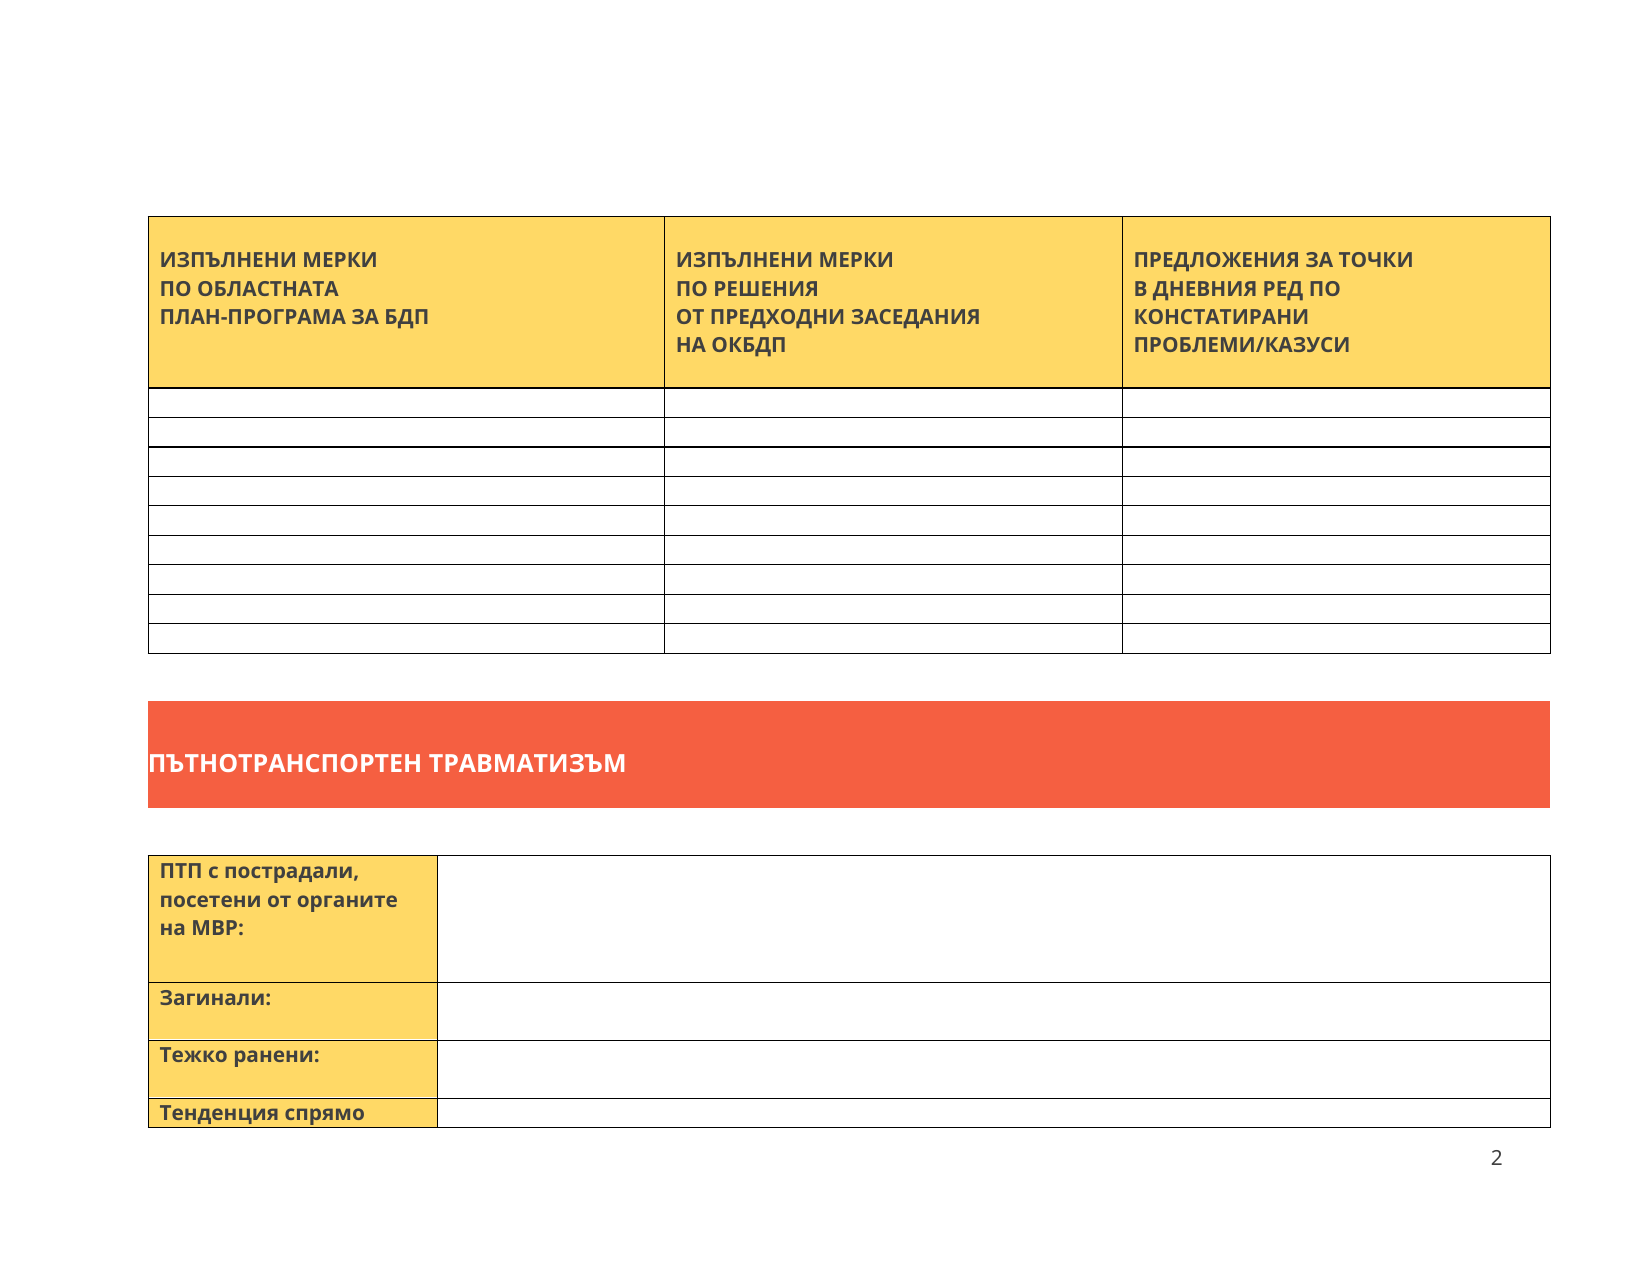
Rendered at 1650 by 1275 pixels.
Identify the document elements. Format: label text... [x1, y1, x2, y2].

table_cell Загинали: [149, 983, 437, 1039]
table_header ПРЕДЛОЖЕНИЯ ЗА ТОЧКИ В ДНЕВНИЯ РЕД ПО КОНСТАТИРАНИ ПРОБЛЕМИ/КАЗУСИ [1123, 217, 1550, 387]
table_cell [665, 389, 1122, 417]
table_cell [1123, 565, 1550, 594]
table_cell [438, 1099, 1550, 1127]
text ПЪТНОТРАНСПОРТЕН ТРАВМАТИЗЪМ [148, 746, 1550, 780]
table_cell [1123, 448, 1550, 476]
table_cell [665, 448, 1122, 476]
table_cell [665, 624, 1122, 653]
table_cell Тежко ранени: [149, 1041, 437, 1097]
table_cell [665, 477, 1122, 505]
table_cell [665, 506, 1122, 535]
table_cell [1123, 389, 1550, 417]
table_cell [665, 595, 1122, 623]
table_header ИЗПЪЛНЕНИ МЕРКИ ПО ОБЛАСТНАТА ПЛАН-ПРОГРАМА ЗА БДП [149, 217, 664, 387]
table_cell [1123, 477, 1550, 505]
table_cell [149, 448, 664, 476]
table_cell [438, 983, 1550, 1039]
table_cell [149, 477, 664, 505]
table_cell [149, 389, 664, 417]
table_cell [149, 506, 664, 535]
table_cell [665, 418, 1122, 446]
table_cell [149, 418, 664, 446]
table_cell [1123, 595, 1550, 623]
table_cell [149, 595, 664, 623]
table_cell [665, 536, 1122, 564]
table_cell [1123, 418, 1550, 446]
table_cell [149, 565, 664, 594]
table_cell [665, 565, 1122, 594]
table_cell [149, 624, 664, 653]
table_header [438, 856, 1550, 982]
table_cell [1123, 536, 1550, 564]
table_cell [149, 1099, 437, 1127]
table_cell [1123, 506, 1550, 535]
table_cell [1123, 624, 1550, 653]
table_header ИЗПЪЛНЕНИ МЕРКИ ПО РЕШЕНИЯ ОТ ПРЕДХОДНИ ЗАСЕДАНИЯ НА ОКБДП [665, 217, 1122, 387]
table_header ПТП с пострадали, посетени от органите на МВР: [149, 856, 437, 982]
table_cell [438, 1041, 1550, 1097]
table_cell [149, 536, 664, 564]
